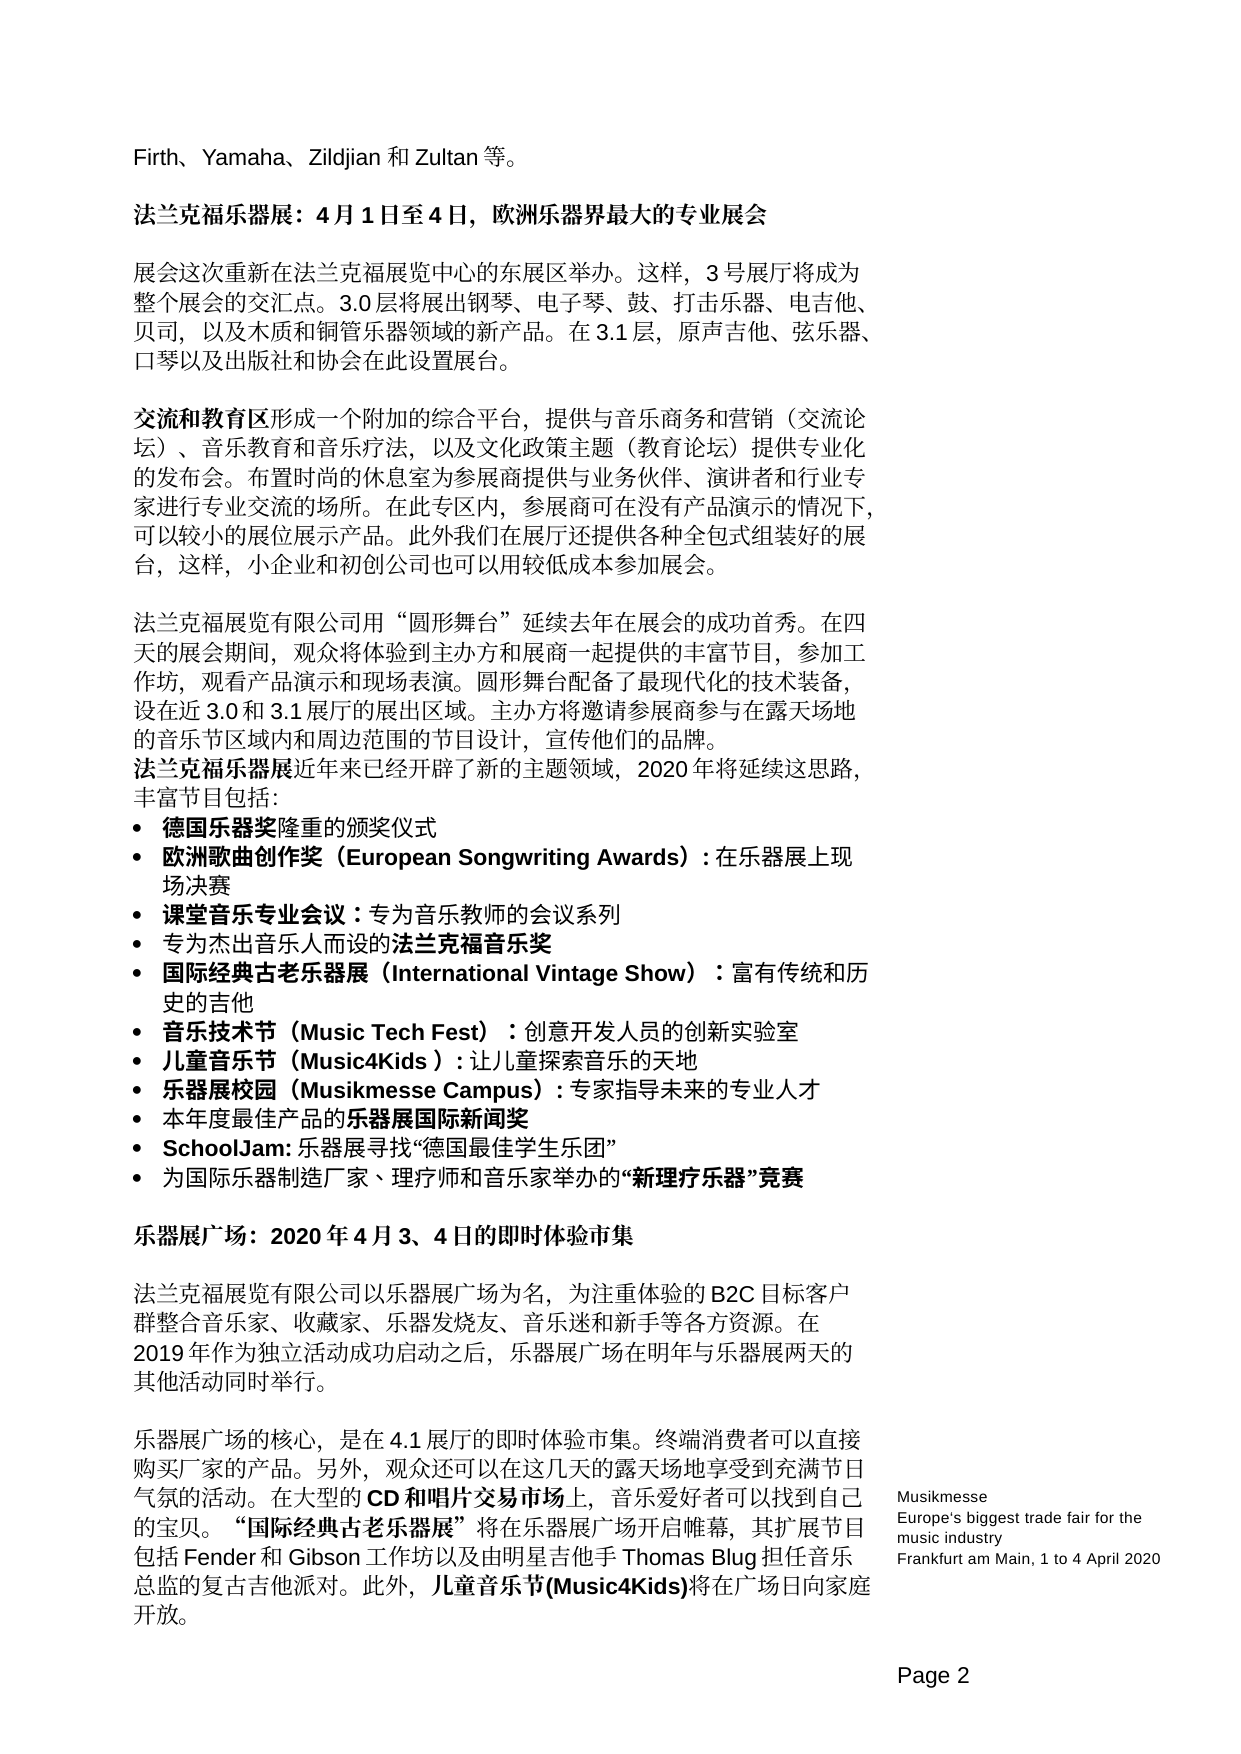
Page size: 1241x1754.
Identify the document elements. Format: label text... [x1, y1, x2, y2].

list 儿童音乐节（Music4Kids ）: 让儿童探索音乐的天地 [133, 1046, 874, 1075]
text 法兰克福展览有限公司以乐器展广场为名，为注重体验的B2C目标客户群整合音乐家、收藏家、乐器发烧友、音乐迷和新手等各方资源。在2019年作为独立活动成功启动之后，乐器展广场在明年与乐器展两天的其他活动同时举行。 [133, 1279, 874, 1396]
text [133, 142, 874, 171]
list 国际经典古老乐器展（International Vintage Show）：富有传统和历史的吉他 [133, 958, 874, 1017]
list 音乐技术节（Music Tech Fest）：创意开发人员的创新实验室 [133, 1017, 874, 1046]
list 专为杰出音乐人而设的法兰克福音乐奖 [133, 929, 874, 958]
list 本年度最佳产品的乐器展国际新闻奖 [133, 1104, 874, 1133]
text 展会这次重新在法兰克福展览中心的东展区举办。这样，3号展厅将成为整个展会的交汇点。3.0层将展出钢琴、电子琴、鼓、打击乐器、电吉他、贝司，以及木质和铜管乐器领域的新产品。在3.1层，原声吉他、弦乐器、口琴以及出版社和协会在此设置展台。 [133, 258, 874, 375]
text 法兰克福展览有限公司用“圆形舞台”延续去年在展会的成功首秀。在四天的展会期间，观众将体验到主办方和展商一起提供的丰富节目，参加工作坊，观看产品演示和现场表演。圆形舞台配备了最现代化的技术装备，设在近3.0和3.1展厅的展出区域。主办方将邀请参展商参与在露天场地的音乐节区域内和周边范围的节目设计，宣传他们的品牌。 [133, 608, 874, 754]
text 乐器展广场：2020年4月3、4日的即时体验市集 [133, 1221, 874, 1250]
text 交流和教育区形成一个附加的综合平台，提供与音乐商务和营销（交流论坛）、音乐教育和音乐疗法，以及文化政策主题（教育论坛）提供专业化的发布会。布置时尚的休息室为参展商提供与业务伙伴、演讲者和行业专家进行专业交流的场所。在此专区内，参展商可在没有产品演示的情况下，可以较小的展位展示产品。此外我们在展厅还提供各种全包式组装好的展台，这样，小企业和初创公司也可以用较低成本参加展会。 [133, 404, 874, 579]
text 法兰克福乐器展：4月1日至4日，欧洲乐器界最大的专业展会 [133, 200, 874, 229]
list 为国际乐器制造厂家、理疗师和音乐家举办的“新理疗乐器”竞赛 [133, 1163, 874, 1192]
list SchoolJam: 乐器展寻找“德国最佳学生乐团” [133, 1133, 874, 1163]
list 乐器展校园（Musikmesse Campus）: 专家指导未来的专业人才 [133, 1075, 874, 1104]
text 乐器展广场的核心，是在4.1展厅的即时体验市集。终端消费者可以直接购买厂家的产品。另外，观众还可以在这几天的露天场地享受到充满节日气氛的活动。在大型的CD和唱片交易市场上，音乐爱好者可以找到自己的宝贝。“国际经典古老乐器展”将在乐器展广场开启帷幕，其扩展节目包括Fender和Gibson工作坊以及由明星吉他手Thomas Blug担任音乐总监的复古吉他派对。此外，儿童音乐节(Music4Kids)将在广场日向家庭开放。 [133, 1425, 874, 1629]
list 欧洲歌曲创作奖（European Songwriting Awards）: 在乐器展上现场决赛 [133, 842, 874, 900]
list 课堂音乐专业会议：专为音乐教师的会议系列 [133, 900, 874, 929]
list 德国乐器奖隆重的颁奖仪式 [133, 813, 874, 842]
text 法兰克福乐器展近年来已经开辟了新的主题领域，2020年将延续这思路，丰富节目包括： [133, 754, 874, 813]
